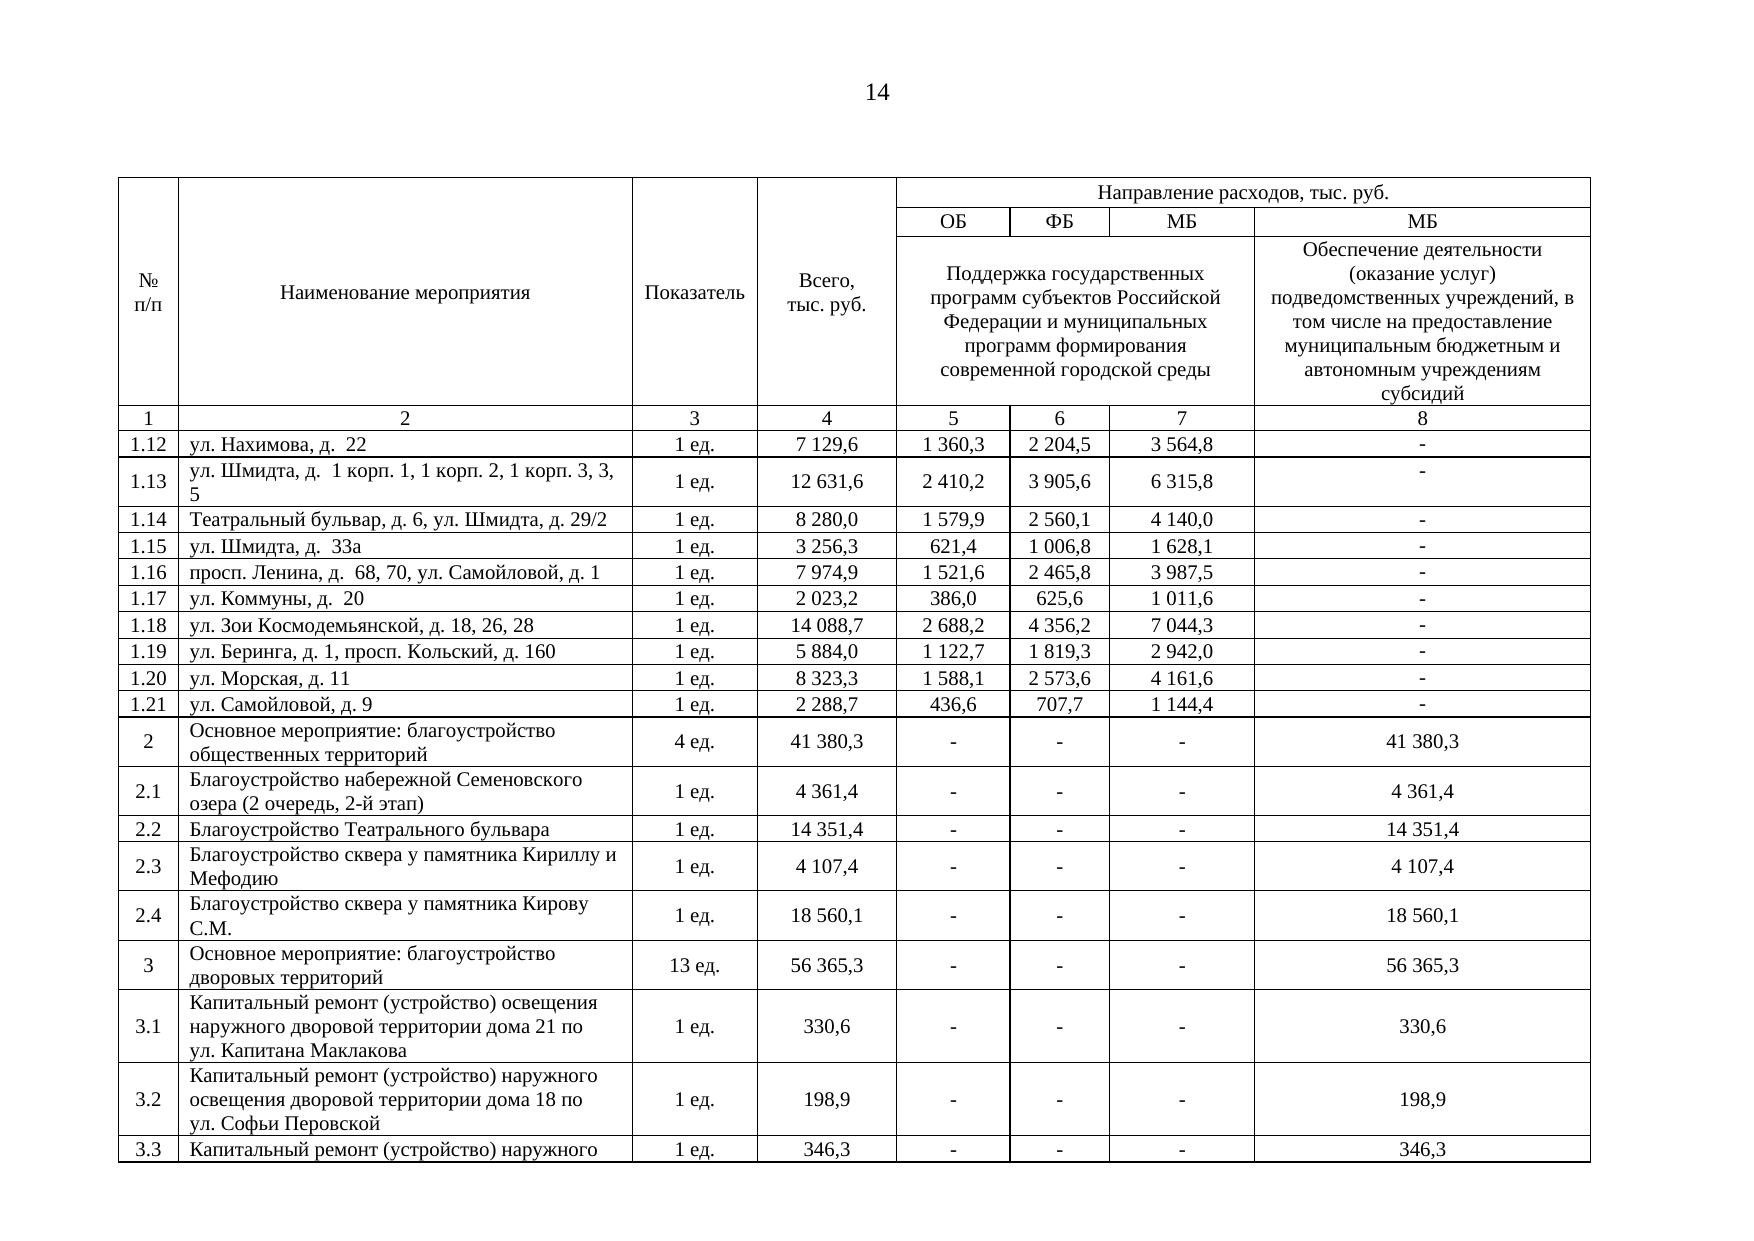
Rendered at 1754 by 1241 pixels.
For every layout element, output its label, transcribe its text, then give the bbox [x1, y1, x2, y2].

table_cell 1.17 [119, 586, 178, 611]
table_cell Основное мероприятие: благоустройство общественных территорий [179, 718, 632, 766]
table_cell ул. Морская, д. 11 [179, 665, 632, 690]
table_cell - [1011, 1063, 1109, 1135]
table_cell 2.3 [119, 842, 178, 890]
table_cell 1 ед. [633, 1136, 757, 1161]
table_cell 1 ед. [633, 533, 757, 558]
table_header Направление расходов, тыс. руб. [897, 178, 1590, 207]
table_cell 7 974,9 [758, 559, 896, 585]
table_cell 2 465,8 [1011, 559, 1109, 585]
table_cell 4 140,0 [1110, 507, 1254, 532]
table_cell 7 [1110, 406, 1254, 430]
table_cell 2 023,2 [758, 586, 896, 611]
table_cell 198,9 [1255, 1063, 1590, 1135]
table_cell 3 256,3 [758, 533, 896, 558]
table_cell 1 122,7 [897, 639, 1009, 664]
table_cell 3.3 [119, 1136, 178, 1161]
table_cell 2 [179, 406, 632, 430]
table_cell ул. Беринга, д. 1, просп. Кольский, д. 160 [179, 639, 632, 664]
table_cell 4 361,4 [758, 767, 896, 815]
table_cell Театральный бульвар, д. 6, ул. Шмидта, д. 29/2 [179, 507, 632, 532]
table_cell - [1255, 507, 1590, 532]
table_cell 5 [897, 406, 1009, 430]
table_cell 1.15 [119, 533, 178, 558]
table_cell 1.14 [119, 507, 178, 532]
table_cell 4 107,4 [758, 842, 896, 890]
table_cell 2 942,0 [1110, 639, 1254, 664]
table_cell - [897, 941, 1009, 989]
table_cell - [897, 891, 1009, 939]
table_cell 4 ед. [633, 718, 757, 766]
table_cell 1.12 [119, 431, 178, 456]
table_cell 2.1 [119, 767, 178, 815]
table_cell - [1255, 639, 1590, 664]
table_cell 2 410,2 [897, 458, 1009, 506]
table_cell 2 573,6 [1011, 665, 1109, 690]
table_cell 4 161,6 [1110, 665, 1254, 690]
table_cell 56 365,3 [758, 941, 896, 989]
table_cell 2.4 [119, 891, 178, 939]
table_cell 625,6 [1011, 586, 1109, 611]
table_cell 1 011,6 [1110, 586, 1254, 611]
table_cell 330,6 [1255, 990, 1590, 1062]
table_cell - [1011, 891, 1109, 939]
table_cell 12 631,6 [758, 458, 896, 506]
table_cell 1 ед. [633, 691, 757, 716]
table_cell 14 088,7 [758, 612, 896, 637]
table_cell ул. Самойловой, д. 9 [179, 691, 632, 716]
table_cell Благоустройство набережной Семеновского озера (2 очередь, 2-й этап) [179, 767, 632, 815]
table_cell - [897, 767, 1009, 815]
table_cell 4 361,4 [1255, 767, 1590, 815]
table_cell - [1255, 458, 1590, 506]
table_cell ул. Коммуны, д. 20 [179, 586, 632, 611]
table_cell 5 884,0 [758, 639, 896, 664]
table_cell 1 ед. [633, 990, 757, 1062]
table_cell ул. Шмидта, д. 33а [179, 533, 632, 558]
table_cell - [897, 1136, 1009, 1161]
table_cell 1 ед. [633, 559, 757, 585]
table_cell 56 365,3 [1255, 941, 1590, 989]
table_cell 3 905,6 [1011, 458, 1109, 506]
table_cell 346,3 [758, 1136, 896, 1161]
table_cell просп. Ленина, д. 68, 70, ул. Самойловой, д. 1 [179, 559, 632, 585]
table_cell 3 564,8 [1110, 431, 1254, 456]
table_cell 1.21 [119, 691, 178, 716]
table_cell 1 ед. [633, 458, 757, 506]
table_cell - [1011, 941, 1109, 989]
table_cell 3.1 [119, 990, 178, 1062]
table_cell 1 ед. [633, 665, 757, 690]
table_cell 2 560,1 [1011, 507, 1109, 532]
table_cell - [1011, 1136, 1109, 1161]
table_cell - [1011, 816, 1109, 841]
table_cell 2 [119, 718, 178, 766]
table_cell 3 [633, 406, 757, 430]
table_cell 8 280,0 [758, 507, 896, 532]
table_cell 1 ед. [633, 767, 757, 815]
table_cell 1 006,8 [1011, 533, 1109, 558]
table_cell 2 288,7 [758, 691, 896, 716]
table_cell 1 ед. [633, 842, 757, 890]
table_cell 198,9 [758, 1063, 896, 1135]
table_cell ул. Шмидта, д. 1 корп. 1, 1 корп. 2, 1 корп. 3, 3, 5 [179, 458, 632, 506]
table_cell 6 [1011, 406, 1109, 430]
table_cell 1 360,3 [897, 431, 1009, 456]
table_cell 6 315,8 [1110, 458, 1254, 506]
table_header Всего, тыс. руб. [758, 178, 896, 405]
table_cell 1 ед. [633, 507, 757, 532]
table_cell 1.16 [119, 559, 178, 585]
table_cell 2 204,5 [1011, 431, 1109, 456]
table_cell 41 380,3 [1255, 718, 1590, 766]
table_cell - [1255, 665, 1590, 690]
table_cell 4 356,2 [1011, 612, 1109, 637]
table_cell - [1255, 612, 1590, 637]
table_cell - [1011, 767, 1109, 815]
table_cell - [897, 718, 1009, 766]
table_cell 14 351,4 [1255, 816, 1590, 841]
table_cell 1.13 [119, 458, 178, 506]
table_cell - [1255, 431, 1590, 456]
table_cell - [897, 990, 1009, 1062]
table_cell - [1110, 941, 1254, 989]
table_cell - [1110, 891, 1254, 939]
table_cell Капитальный ремонт (устройство) наружного освещения дворовой территории дома 18 по ул. Софьи Перовской [179, 1063, 632, 1135]
table_cell Благоустройство сквера у памятника Кирову С.М. [179, 891, 632, 939]
table_cell - [1255, 533, 1590, 558]
table_cell 1 521,6 [897, 559, 1009, 585]
table_cell МБ [1255, 208, 1590, 236]
table_cell 2 688,2 [897, 612, 1009, 637]
table_cell 1 144,4 [1110, 691, 1254, 716]
table_cell 18 560,1 [758, 891, 896, 939]
table_cell Обеспечение деятельности (оказание услуг) подведомственных учреждений, в том числе на предоставление муниципальным бюджетным и автономным учреждениям субсидий [1255, 237, 1590, 405]
table_cell 1 ед. [633, 639, 757, 664]
table_cell - [1110, 718, 1254, 766]
table_cell 1 [119, 406, 178, 430]
table_header № п/п [119, 178, 178, 405]
table_cell - [1110, 842, 1254, 890]
table_cell 621,4 [897, 533, 1009, 558]
table_cell Поддержка государственных программ субъектов Российской Федерации и муниципальных программ формирования современной городской среды [897, 237, 1254, 405]
table_cell 4 [758, 406, 896, 430]
table_cell 3.2 [119, 1063, 178, 1135]
table_cell - [1255, 559, 1590, 585]
table_cell 8 323,3 [758, 665, 896, 690]
table_cell 7 044,3 [1110, 612, 1254, 637]
table_cell 1.19 [119, 639, 178, 664]
table_cell - [1011, 842, 1109, 890]
table_cell 1.18 [119, 612, 178, 637]
table_cell 13 ед. [633, 941, 757, 989]
table_cell 41 380,3 [758, 718, 896, 766]
table_cell 2.2 [119, 816, 178, 841]
table_cell 18 560,1 [1255, 891, 1590, 939]
table_cell - [1011, 718, 1109, 766]
table_cell 1 628,1 [1110, 533, 1254, 558]
table_cell 1 819,3 [1011, 639, 1109, 664]
table_cell - [1011, 990, 1109, 1062]
table_cell - [1255, 691, 1590, 716]
table_header Наименование мероприятия [179, 178, 632, 405]
table_cell - [1255, 586, 1590, 611]
table_cell 1 588,1 [897, 665, 1009, 690]
table_cell Капитальный ремонт (устройство) освещения наружного дворовой территории дома 21 по ул. Капитана Маклакова [179, 990, 632, 1062]
table_cell - [1110, 1136, 1254, 1161]
table_cell Основное мероприятие: благоустройство дворовых территорий [179, 941, 632, 989]
table_cell - [897, 842, 1009, 890]
table_cell - [1110, 767, 1254, 815]
table_cell МБ [1110, 208, 1254, 236]
table_cell 1.20 [119, 665, 178, 690]
table_cell 1 ед. [633, 586, 757, 611]
table_cell 707,7 [1011, 691, 1109, 716]
table_cell 14 351,4 [758, 816, 896, 841]
table_cell 386,0 [897, 586, 1009, 611]
table_cell ОБ [897, 208, 1009, 236]
table_cell 346,3 [1255, 1136, 1590, 1161]
table_cell Благоустройство сквера у памятника Кириллу и Мефодию [179, 842, 632, 890]
table_cell 8 [1255, 406, 1590, 430]
table_cell 436,6 [897, 691, 1009, 716]
table_cell ФБ [1011, 208, 1109, 236]
table_cell 7 129,6 [758, 431, 896, 456]
table_cell 3 987,5 [1110, 559, 1254, 585]
table_cell 4 107,4 [1255, 842, 1590, 890]
table_cell 1 ед. [633, 1063, 757, 1135]
table_cell Капитальный ремонт (устройство) наружного освещения дворовой территории дома 37 по ул. Софьи Перовской [179, 1136, 632, 1161]
table_cell 3 [119, 941, 178, 989]
table_cell - [1110, 1063, 1254, 1135]
table_cell Благоустройство Театрального бульвара [179, 816, 632, 841]
table_cell 1 579,9 [897, 507, 1009, 532]
table_cell 1 ед. [633, 816, 757, 841]
table_cell 1 ед. [633, 891, 757, 939]
table_cell - [897, 816, 1009, 841]
table_cell ул. Нахимова, д. 22 [179, 431, 632, 456]
table_cell 330,6 [758, 990, 896, 1062]
table_cell 1 ед. [633, 612, 757, 637]
table_header Показатель [633, 178, 757, 405]
table_cell - [897, 1063, 1009, 1135]
table_cell ул. Зои Космодемьянской, д. 18, 26, 28 [179, 612, 632, 637]
table_cell - [1110, 990, 1254, 1062]
table_cell - [1110, 816, 1254, 841]
table_cell 1 ед. [633, 431, 757, 456]
